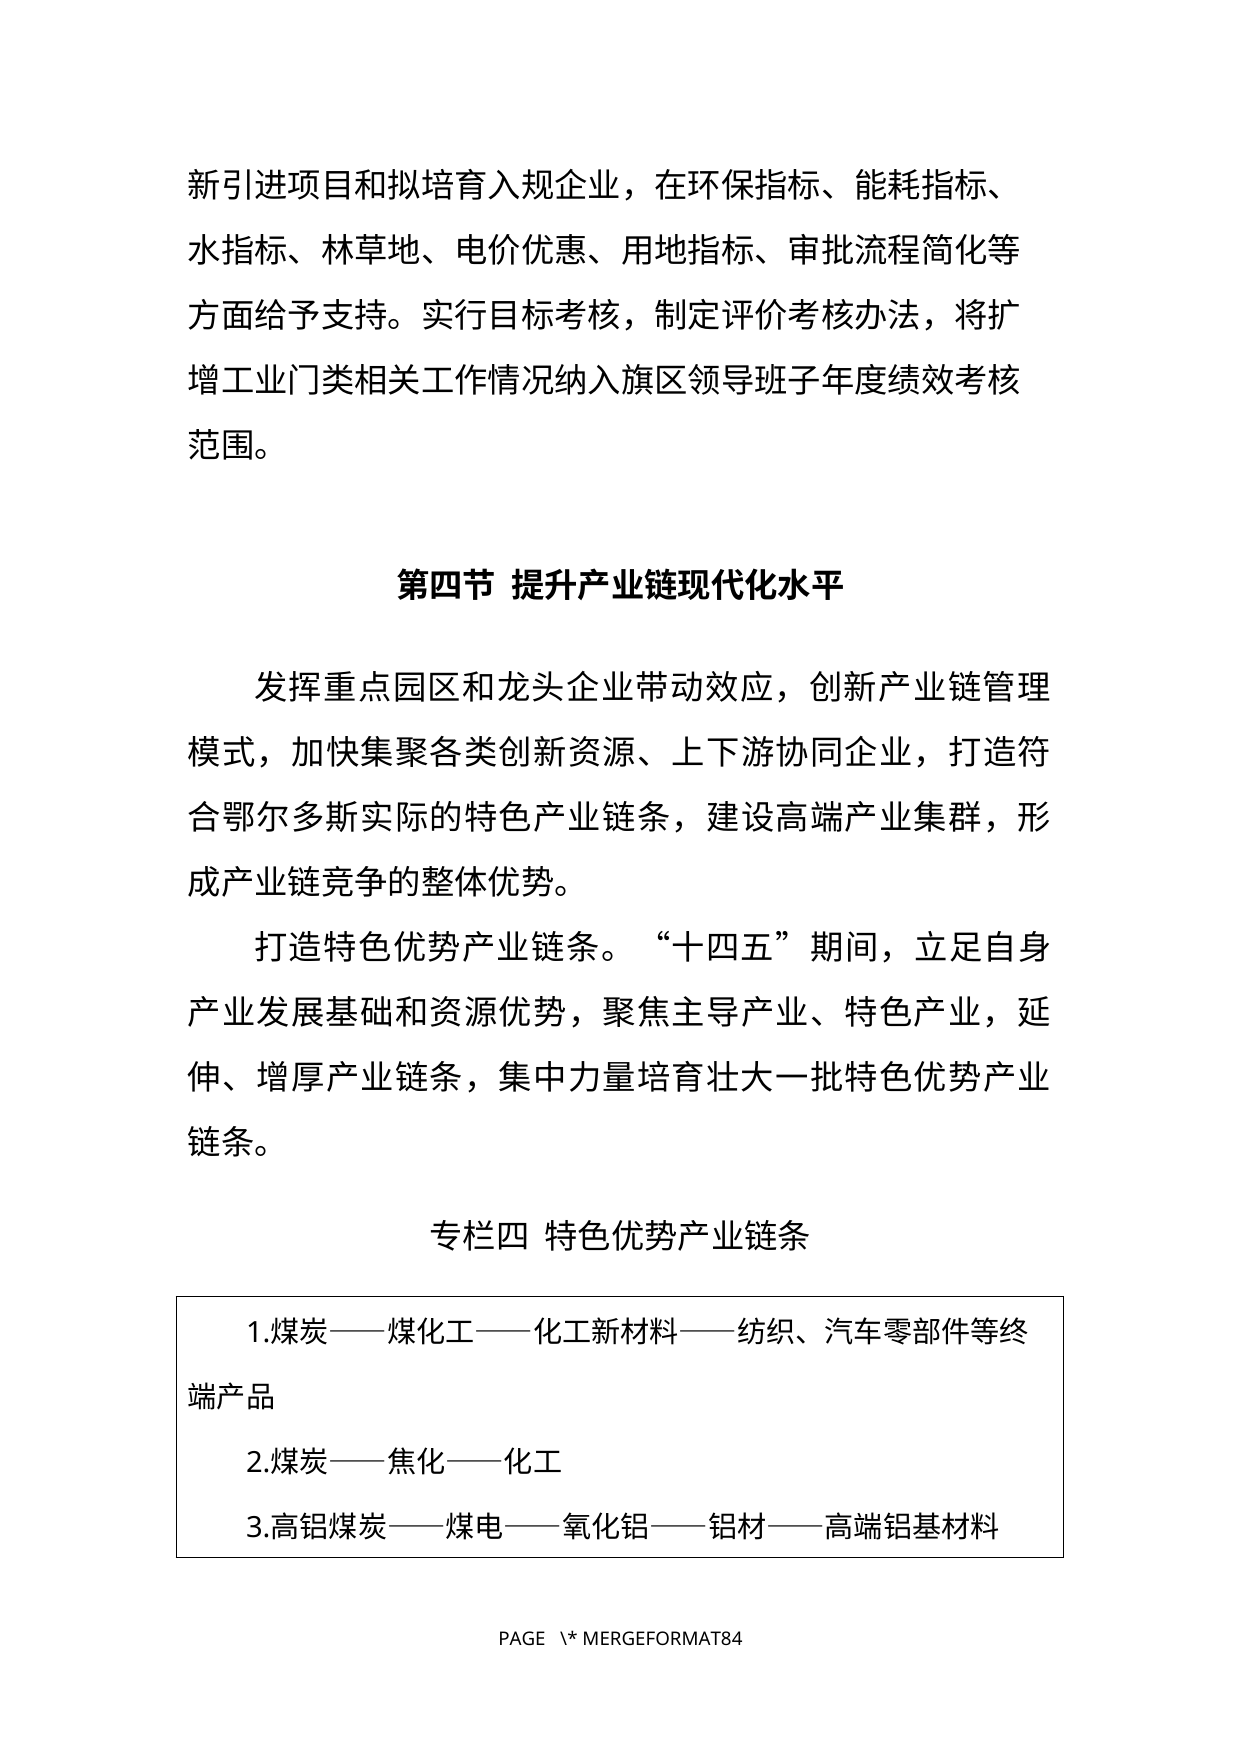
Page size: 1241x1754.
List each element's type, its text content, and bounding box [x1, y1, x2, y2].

text 专栏四 特色优势产业链条 [187, 1202, 1053, 1267]
text 发挥重点园区和龙头企业带动效应，创新产业链管理模式，加快集聚各类创新资源、上下游协同企业，打造符合鄂尔多斯实际的特色产业链条，建设高端产业集群，形成产业链竞争的整体优势。 [187, 652, 1053, 912]
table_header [177, 1297, 1063, 1557]
text 打造特色优势产业链条。“十四五”期间，立足自身产业发展基础和资源优势，聚焦主导产业、特色产业，延伸、增厚产业链条，集中力量培育壮大一批特色优势产业链条。 [187, 912, 1053, 1172]
subtitle 第四节 提升产业链现代化水平 [187, 550, 1053, 615]
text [187, 150, 1053, 475]
